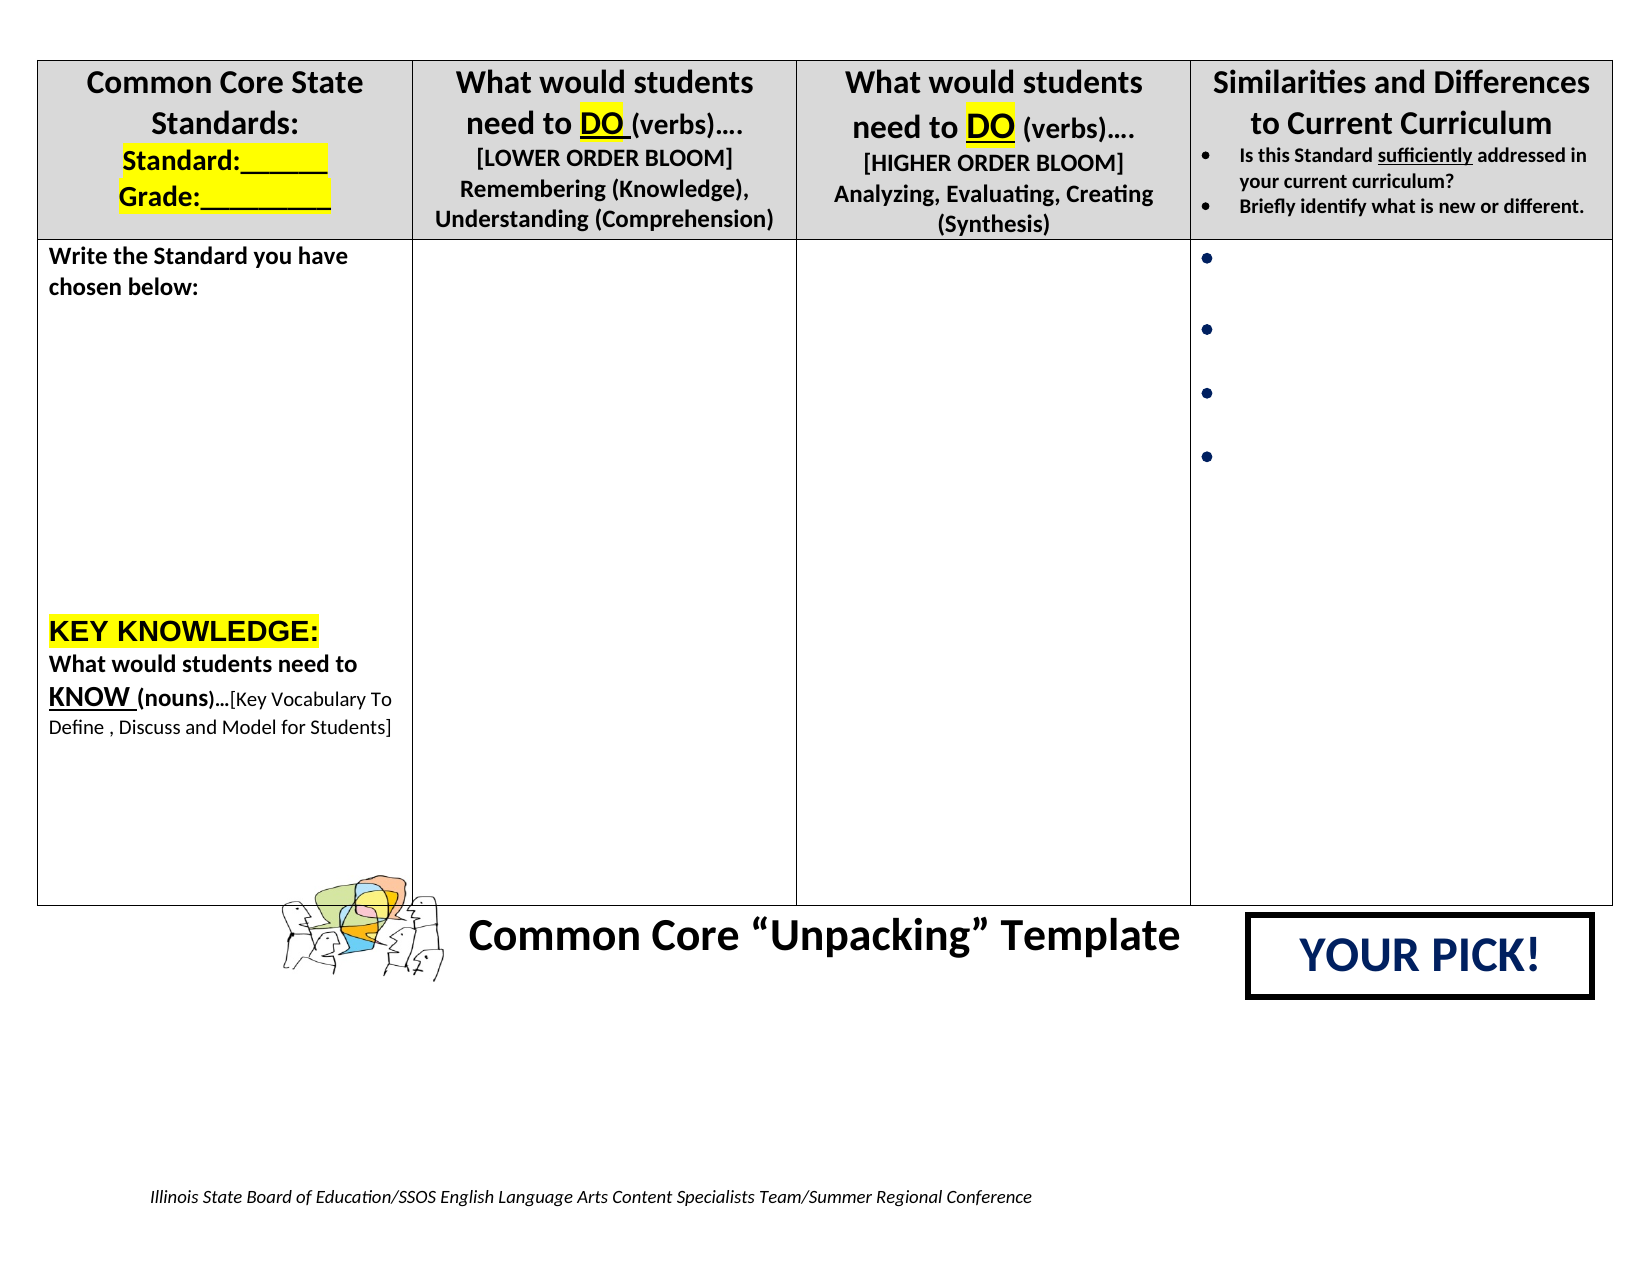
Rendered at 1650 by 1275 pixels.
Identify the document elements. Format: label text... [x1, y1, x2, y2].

table_cell [1191, 240, 1612, 905]
table_header What would students need to DO (verbs)…. [HIGHER ORDER BLOOM] Analyzing, Evaluating, Creating (Synthesis) [797, 61, 1190, 239]
table_header What would students need to DO (verbs)…. [LOWER ORDER BLOOM] Remembering (Knowledge), Understanding (Comprehension) [413, 61, 796, 239]
table_cell Write the Standard you have chosen below: KEY KNOWLEDGE: What would students need to KNOW (nouns)…[Key Vocabulary To Define , Discuss and Model for Students] [38, 240, 412, 905]
table_header Similarities and Differences to Current Curriculum Is this Standard sufficiently addressed in your current curriculum? Briefly identify what is new or different. [1191, 61, 1612, 239]
picture [281, 962, 444, 982]
text Common Core “Unpacking” Template [150, 906, 1500, 962]
table_header Common Core State Standards: Standard:______ Grade:_________ [38, 61, 412, 239]
table_cell [797, 240, 1190, 905]
table_cell [413, 240, 796, 905]
